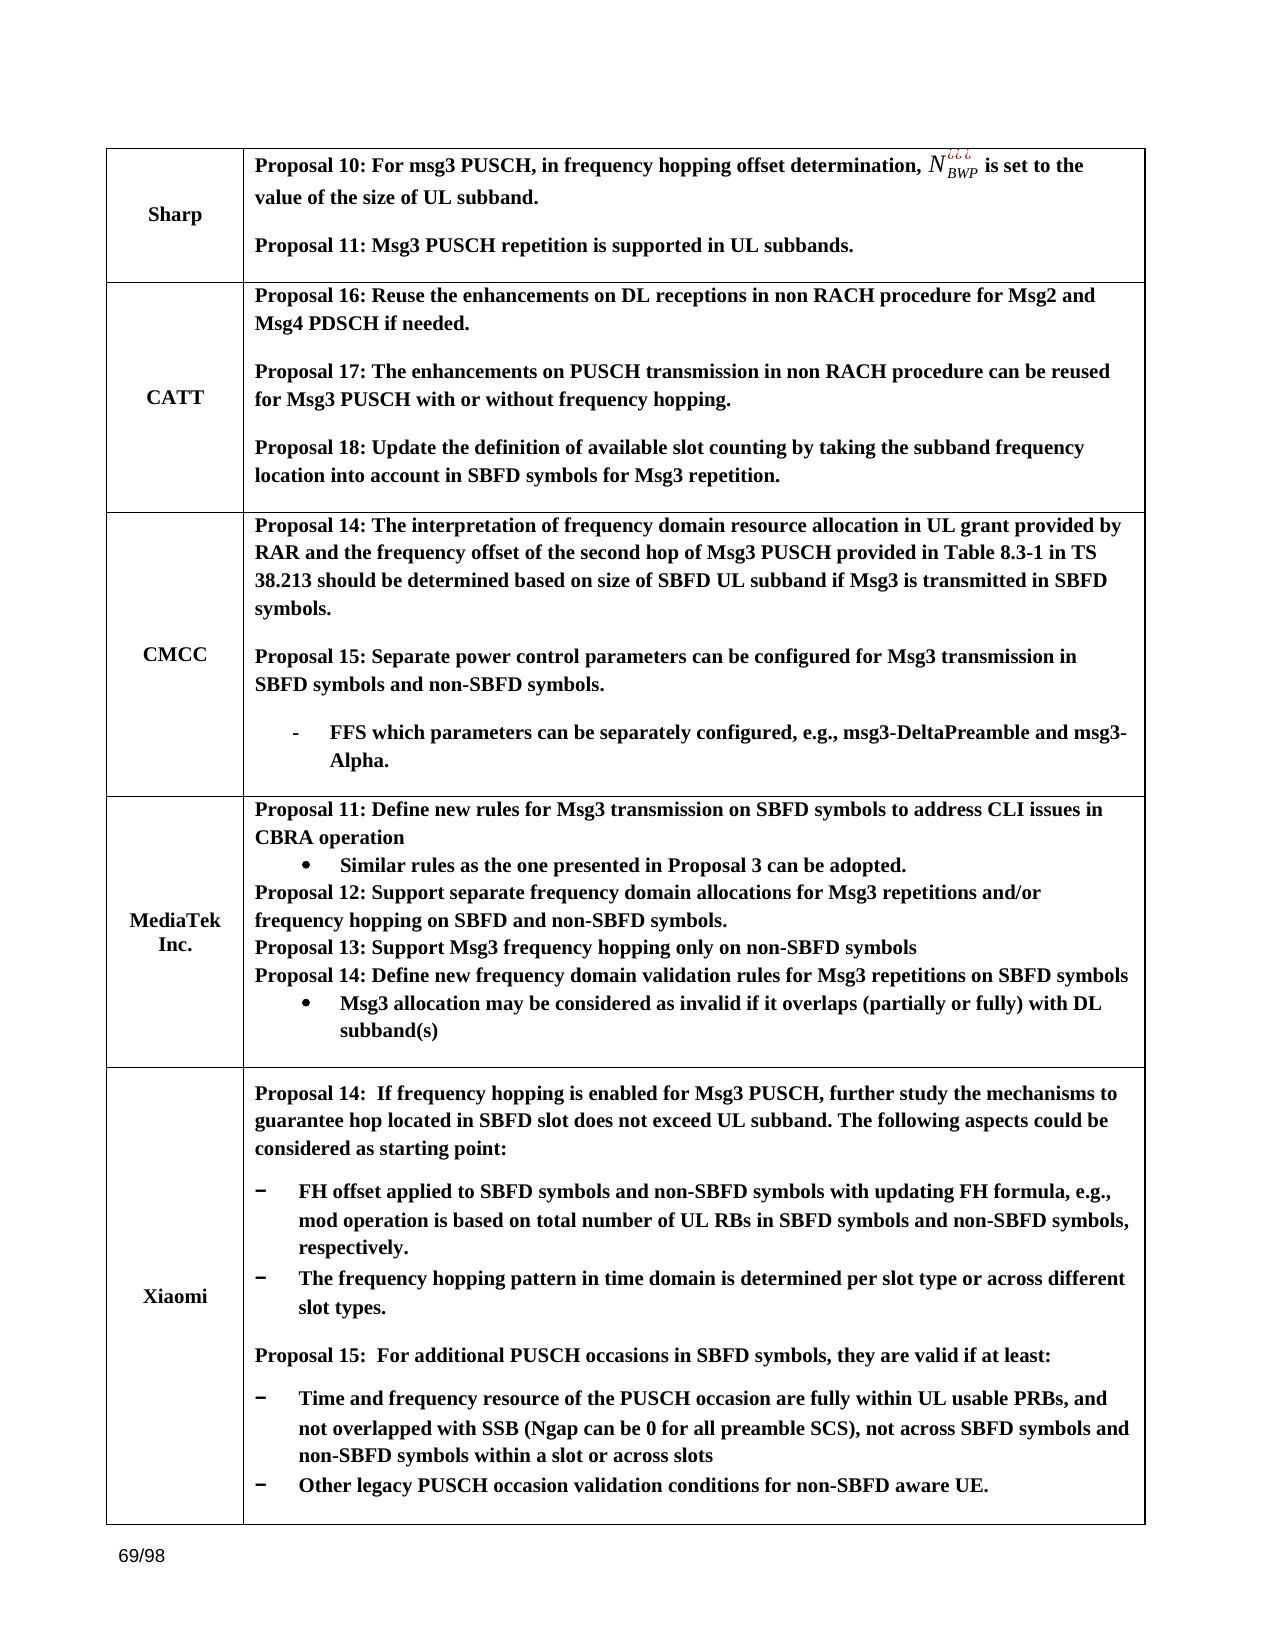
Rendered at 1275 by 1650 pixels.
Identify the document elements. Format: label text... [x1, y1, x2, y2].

table_cell Xiaomi [107, 1068, 243, 1524]
table_cell Proposal 10: For msg3 PUSCH, in frequency hopping offset determination, is set to the value of the size of UL subband. Proposal 11: Msg3 PUSCH repetition is supported in UL subbands. [244, 149, 1144, 282]
table_cell MediaTek Inc. [107, 797, 243, 1067]
table_cell Proposal 16: Reuse the enhancements on DL receptions in non RACH procedure for Msg2 and Msg4 PDSCH if needed. Proposal 17: The enhancements on PUSCH transmission in non RACH procedure can be reused for Msg3 PUSCH with or without frequency hopping. Proposal 18: Update the definition of available slot counting by taking the subband frequency location into account in SBFD symbols for Msg3 repetition. [244, 283, 1144, 512]
table_cell Define new rules for Msg3 transmission on SBFD symbols to address CLI issues in CBRA operation Similar rules as the one presented in Proposal 3 can be adopted. Support separate frequency domain allocations for Msg3 repetitions and/or frequency hopping on SBFD and non-SBFD symbols. Support Msg3 frequency hopping only on non-SBFD symbols Define new frequency domain validation rules for Msg3 repetitions on SBFD symbols Msg3 allocation may be considered as invalid if it overlaps (partially or fully) with DL subband(s) [244, 797, 1144, 1067]
table_cell CATT [107, 283, 243, 512]
table_cell If frequency hopping is enabled for Msg3 PUSCH, further study the mechanisms to guarantee hop located in SBFD slot does not exceed UL subband. The following aspects could be considered as starting point: FH offset applied to SBFD symbols and non-SBFD symbols with updating FH formula, e.g., mod operation is based on total number of UL RBs in SBFD symbols and non-SBFD symbols, respectively. The frequency hopping pattern in time domain is determined per slot type or across different slot types. For additional PUSCH occasions in SBFD symbols, they are valid if at least: Time and frequency resource of the PUSCH occasion are fully within UL usable PRBs, and not overlapped with SSB (Ngap can be 0 for all preamble SCS), not across SBFD symbols and non-SBFD symbols within a slot or across slots Other legacy PUSCH occasion validation conditions for non-SBFD aware UE. [244, 1068, 1144, 1524]
table_cell CMCC [107, 513, 243, 796]
table_cell Sharp [107, 149, 243, 282]
table_cell Proposal 14: The interpretation of frequency domain resource allocation in UL grant provided by RAR and the frequency offset of the second hop of Msg3 PUSCH provided in Table 8.3-1 in TS 38.213 should be determined based on size of SBFD UL subband if Msg3 is transmitted in SBFD symbols. Proposal 15: Separate power control parameters can be configured for Msg3 transmission in SBFD symbols and non-SBFD symbols. FFS which parameters can be separately configured, e.g., msg3-DeltaPreamble and msg3-Alpha. [244, 513, 1144, 796]
